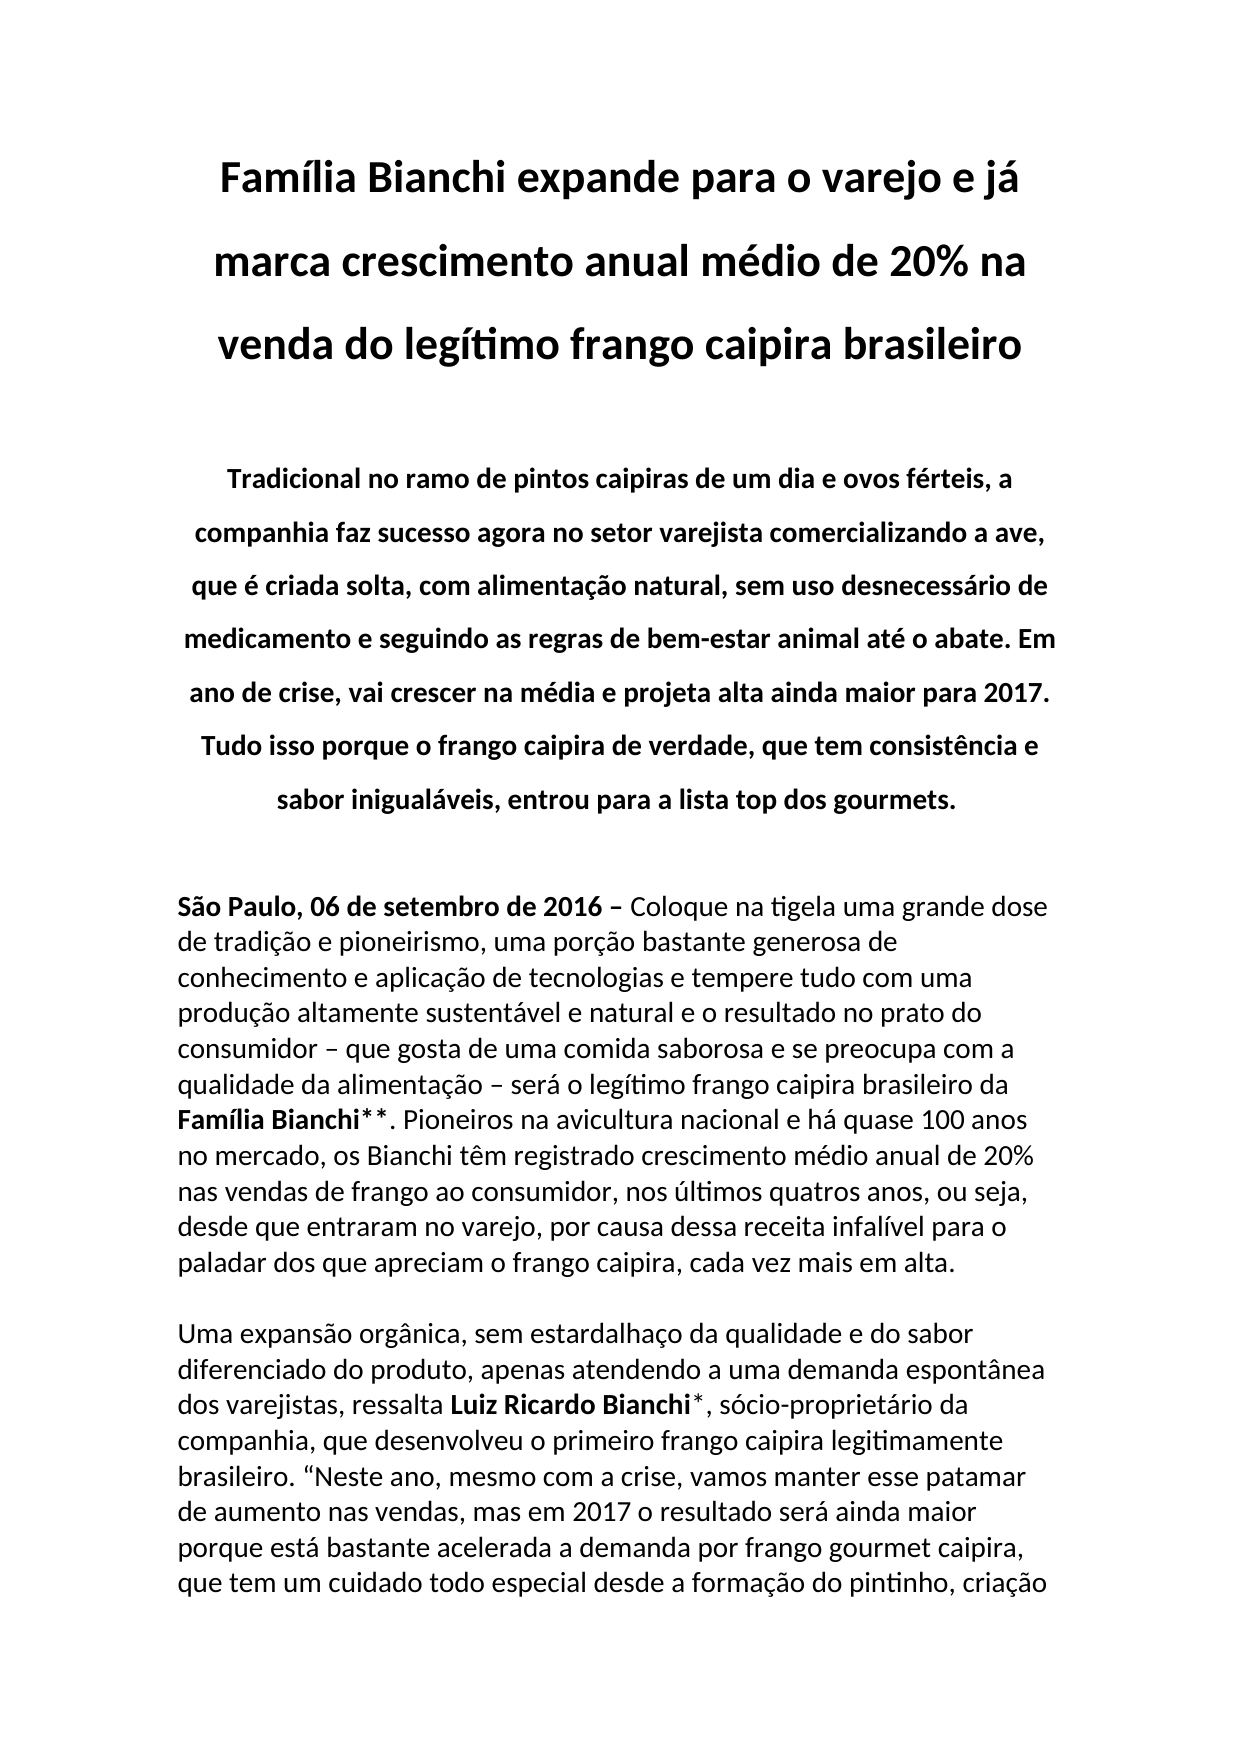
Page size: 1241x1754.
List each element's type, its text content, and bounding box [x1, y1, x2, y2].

text São Paulo, 06 de setembro de 2016 – Coloque na tigela uma grande dose de tradição e pioneirismo, uma porção bastante generosa de conhecimento e aplicação de tecnologias e tempere tudo com uma produção altamente sustentável e natural e o resultado no prato do consumidor – que gosta de uma comida saborosa e se preocupa com a qualidade da alimentação – será o legítimo frango caipira brasileiro da Família Bianchi**. Pioneiros na avicultura nacional e há quase 100 anos no mercado, os Bianchi têm registrado crescimento médio anual de 20% nas vendas de frango ao consumidor, nos últimos quatros anos, ou seja, desde que entraram no varejo, por causa dessa receita infalível para o paladar dos que apreciam o frango caipira, cada vez mais em alta. [177, 888, 1063, 1279]
text Tradicional no ramo de pintos caipiras de um dia e ovos férteis, a companhia faz sucesso agora no setor varejista comercializando a ave, que é criada solta, com alimentação natural, sem uso desnecessário de medicamento e seguindo as regras de bem-estar animal até o abate. Em ano de crise, vai crescer na média e projeta alta ainda maior para 2017. Tudo isso porque o frango caipira de verdade, que tem consistência e sabor inigualáveis, entrou para a lista top dos gourmets. [177, 460, 1063, 816]
text Família Bianchi expande para o varejo e já marca crescimento anual médio de 20% na venda do legítimo frango caipira brasileiro [177, 148, 1063, 371]
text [177, 1315, 1063, 1600]
